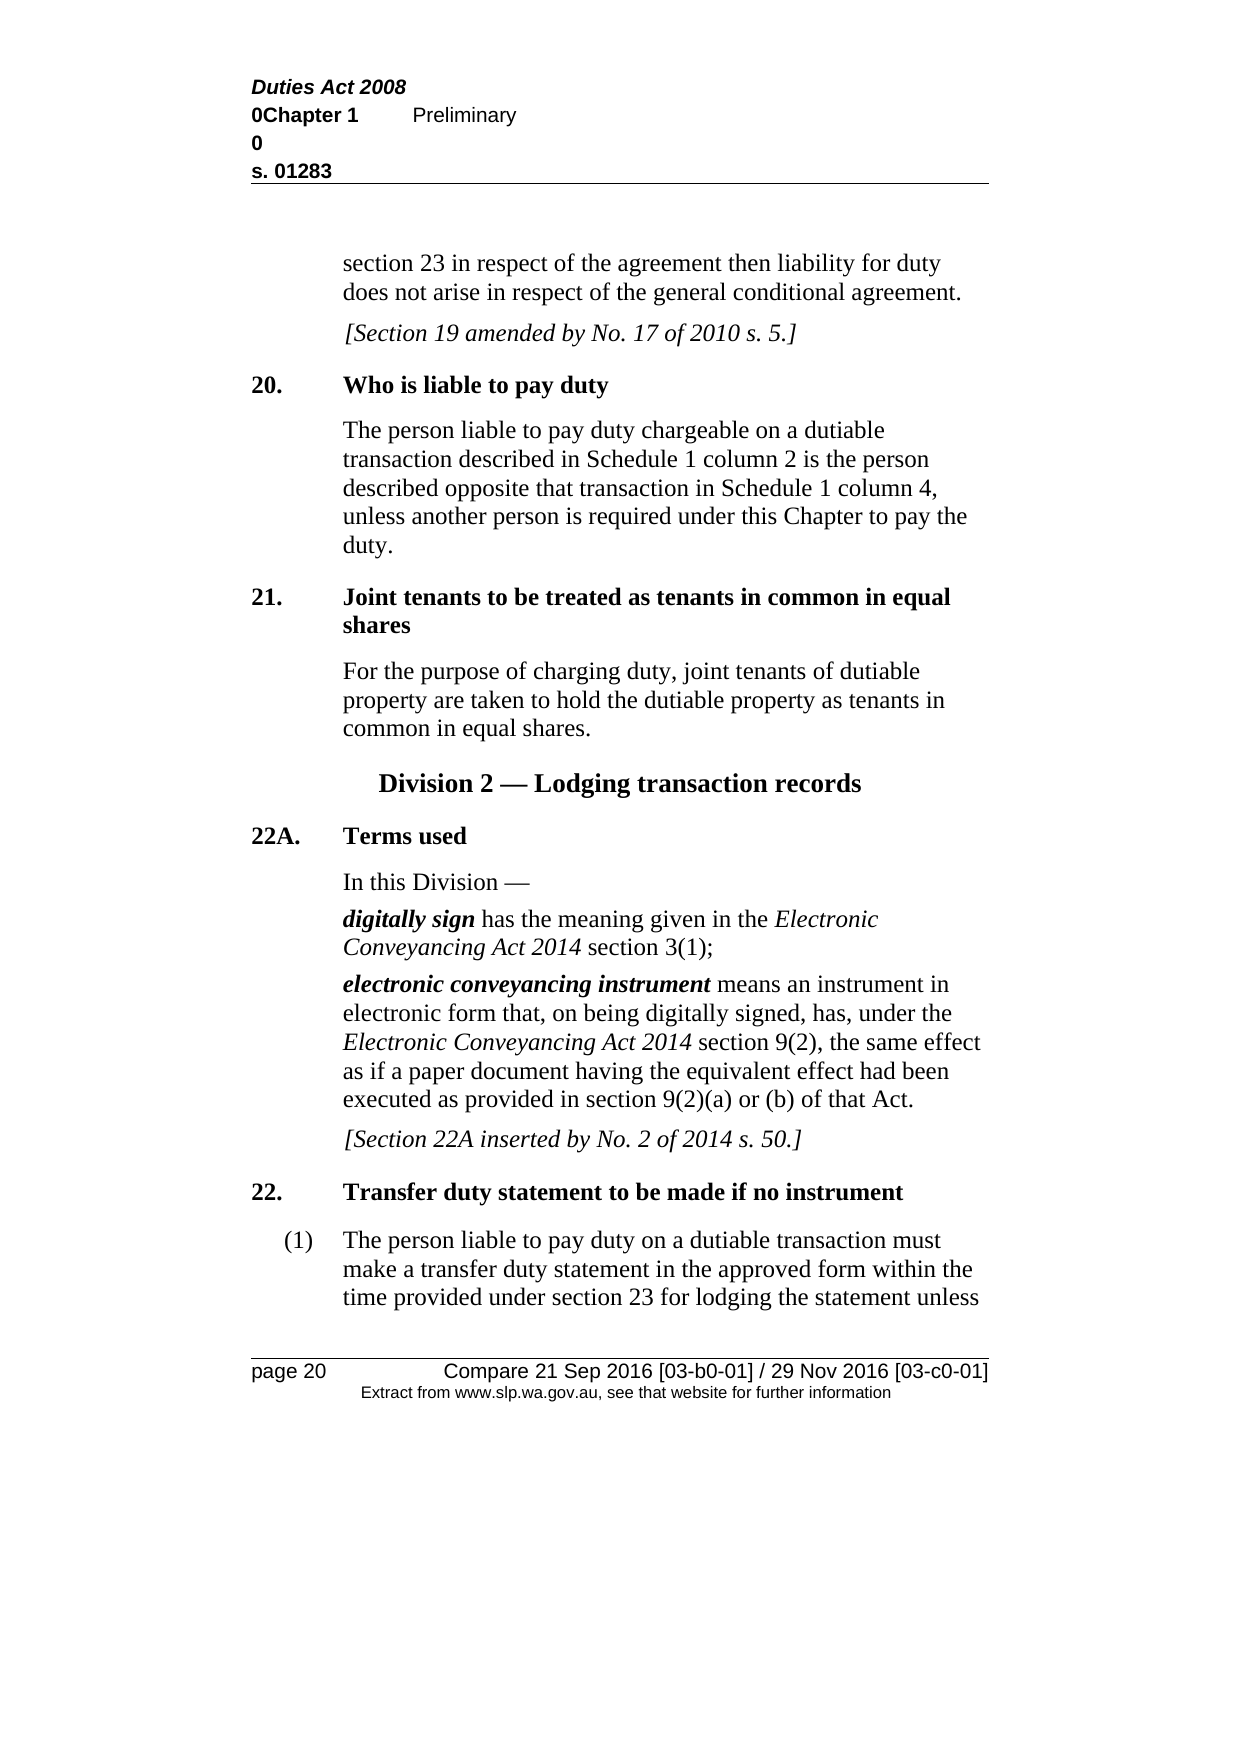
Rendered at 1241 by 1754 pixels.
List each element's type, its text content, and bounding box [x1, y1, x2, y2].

text In this Division — [251, 867, 989, 895]
text [Section 19 amended by No. 17 of 2010 s. 5.] [251, 318, 989, 347]
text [251, 1225, 989, 1311]
text [Section 22A inserted by No. 2 of 2014 s. 50.] [251, 1124, 989, 1152]
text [251, 248, 989, 306]
subtitle 20. Who is liable to pay duty [251, 370, 989, 398]
subtitle 21. Joint tenants to be treated as tenants in common in equal shares [251, 582, 989, 639]
subtitle Division 2 — Lodging transaction records [251, 767, 989, 798]
text digitally sign has the meaning given in the Electronic Conveyancing Act 2014 section 3(1); [251, 904, 989, 961]
text electronic conveyancing instrument means an instrument in electronic form that, on being digitally signed, has, under the Electronic Conveyancing Act 2014 section 9(2), the same effect as if a paper document having the equivalent effect had been executed as provided in section 9(2)(a) or (b) of that Act. [251, 969, 989, 1113]
subtitle 22. Transfer duty statement to be made if no instrument [251, 1177, 989, 1206]
text For the purpose of charging duty, joint tenants of dutiable property are taken to hold the dutiable property as tenants in common in equal shares. [251, 656, 989, 742]
text The person liable to pay duty chargeable on a dutiable transaction described in Schedule 1 column 2 is the person described opposite that transaction in Schedule 1 column 4, unless another person is required under this Chapter to pay the duty. [251, 415, 989, 559]
subtitle 22A. Terms used [251, 821, 989, 850]
